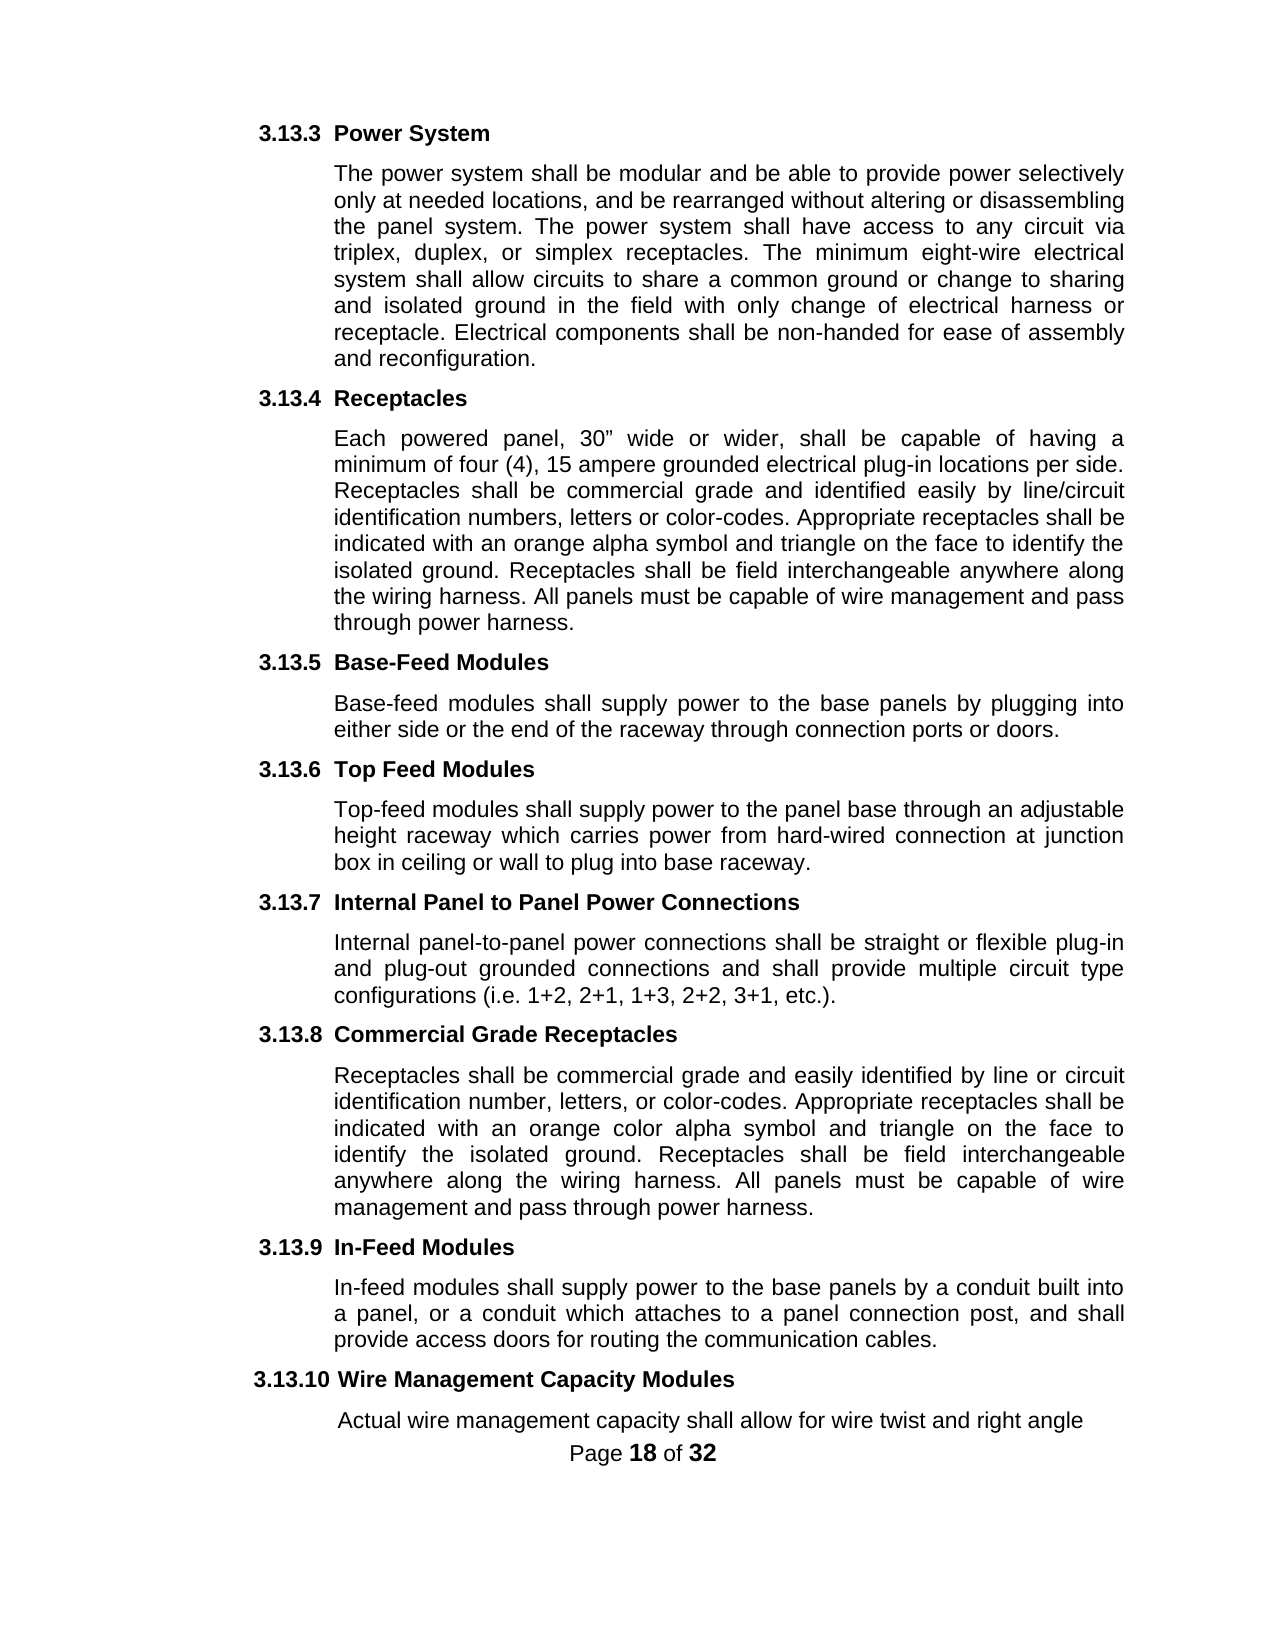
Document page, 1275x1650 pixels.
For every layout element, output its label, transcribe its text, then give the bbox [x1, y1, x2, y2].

text Top-feed modules shall supply power to the panel base through an adjustable height raceway which carries power from hard-wired connection at junction box in ceiling or wall to plug into base raceway. [334, 796, 1125, 875]
text Each powered panel, 30” wide or wider, shall be capable of having a minimum of four (4), 15 ampere grounded electrical plug-in locations per side. Receptacles shall be commercial grade and identified easily by line/circuit identification numbers, letters or color-codes. Appropriate receptacles shall be indicated with an orange alpha symbol and triangle on the face to identify the isolated ground. Receptacles shall be field interchangeable anywhere along the wiring harness. All panels must be capable of wire management and pass through power harness. [334, 425, 1125, 636]
text Receptacles shall be commercial grade and easily identified by line or circuit identification number, letters, or color-codes. Appropriate receptacles shall be indicated with an orange color alpha symbol and triangle on the face to identify the isolated ground. Receptacles shall be field interchangeable anywhere along the wiring harness. All panels must be capable of wire management and pass through power harness. [334, 1062, 1126, 1220]
subtitle Power System [259, 120, 1148, 146]
text In-feed modules shall supply power to the base panels by a conduit built into a panel, or a conduit which attaches to a panel connection post, and shall provide access doors for routing the communication cables. [334, 1274, 1125, 1353]
subtitle Commercial Grade Receptacles [259, 1021, 1148, 1048]
subtitle Base-Feed Modules [259, 649, 1148, 675]
text Internal panel-to-panel power connections shall be straight or flexible plug-in and plug-out grounded connections and shall provide multiple circuit type configurations (i.e. 1+2, 2+1, 1+3, 2+2, 3+1, etc.). [334, 929, 1125, 1008]
text The power system shall be modular and be able to provide power selectively only at needed locations, and be rearranged without altering or disassembling the panel system. The power system shall have access to any circuit via triplex, duplex, or simplex receptacles. The minimum eight-wire electrical system shall allow circuits to share a common ground or change to sharing and isolated ground in the field with only change of electrical harness or receptacle. Electrical components shall be non-handed for ease of assembly and reconfiguration. [334, 160, 1125, 371]
subtitle Internal Panel to Panel Power Connections [259, 888, 1148, 915]
subtitle In-Feed Modules [259, 1233, 1148, 1260]
text Actual wire management capacity shall allow for wire twist and right angle [337, 1407, 1148, 1433]
subtitle Top Feed Modules [259, 756, 1148, 782]
subtitle Wire Management Capacity Modules [253, 1366, 1148, 1393]
text Base-feed modules shall supply power to the base panels by plugging into either side or the end of the raceway through connection ports or doors. [334, 689, 1125, 742]
subtitle Receptacles [259, 384, 1148, 411]
